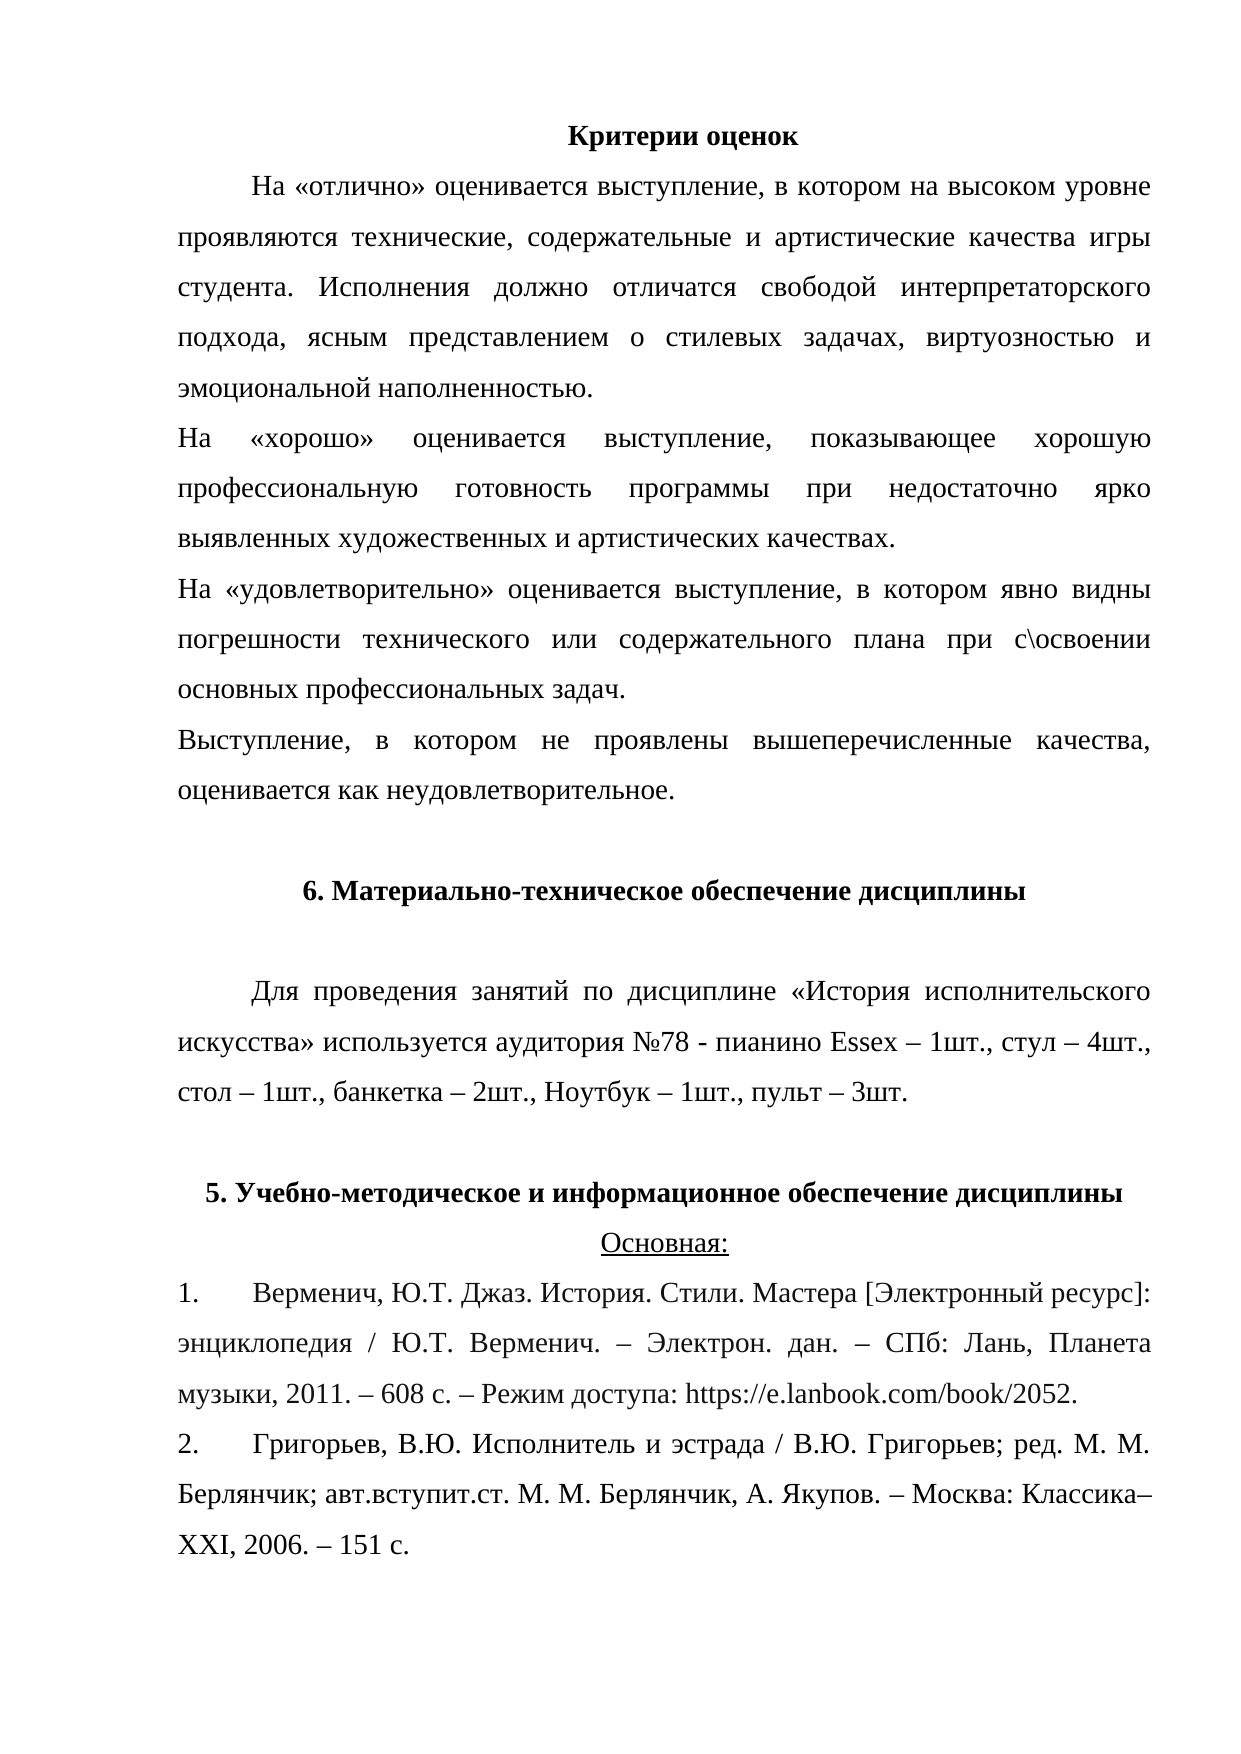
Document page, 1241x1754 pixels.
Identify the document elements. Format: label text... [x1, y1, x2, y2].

list Верменич, Ю.Т. Джаз. История. Стили. Мастера [Электронный ресурс]: энциклопедия / Ю.Т. Верменич. – Электрон. дан. – СПб: Лань, Планета музыки, 2011. – 608 с. – Режим доступа: https://e.lanbook.com/book/2052. [177, 1275, 1152, 1344]
list Верменич, Ю.Т. Джаз. История. Стили. Мастера [Электронный ресурс]: энциклопедия / Ю.Т. Верменич. – Электрон. дан. – СПб: Лань, Планета музыки, 2011. – 608 с. – Режим доступа: https://e.lanbook.com/book/2052. [177, 1346, 1152, 1409]
text Основная: [177, 1225, 1152, 1258]
text На «отлично» оценивается выступление, в котором на высоком уровне проявляются технические, содержательные и артистические качества игры студента. Исполнения должно отличатся свободой интерпретаторского подхода, ясным представлением о стилевых задачах, виртуозностью и эмоциональной наполненностью. [177, 168, 1152, 403]
text На «удовлетворительно» оценивается выступление, в котором явно видны погрешности технического или содержательного плана при с\освоении основных профессиональных задач. [0, 571, 1152, 705]
text 6. Материально-техническое обеспечение дисциплины [177, 873, 1152, 906]
list Григорьев, В.Ю. Исполнитель и эстрада / В.Ю. Григорьев; ред. М. М. Берлянчик; авт.вступит.ст. М. М. Берлянчик, А. Якупов. – Москва: Классика–XXI, 2006. – 151 с. [177, 1426, 1152, 1560]
text 5. Учебно-методическое и информационное обеспечение дисциплины [177, 1175, 1152, 1208]
text На «хорошо» оценивается выступление, показывающее хорошую профессиональную готовность программы при недостаточно ярко выявленных художественных и артистических качествах. [0, 420, 1152, 554]
text Для проведения занятий по дисциплине «История исполнительского искусства» используется аудитория №78 - пианино Essex – 1шт., стул – 4шт., стол – 1шт., банкетка – 2шт., Ноутбук – 1шт., пульт – 3шт. [177, 973, 1152, 1108]
text Критерии оценок [215, 118, 1152, 152]
text Выступление, в котором не проявлены вышеперечисленные качества, оценивается как неудовлетворительное. [0, 722, 1152, 806]
